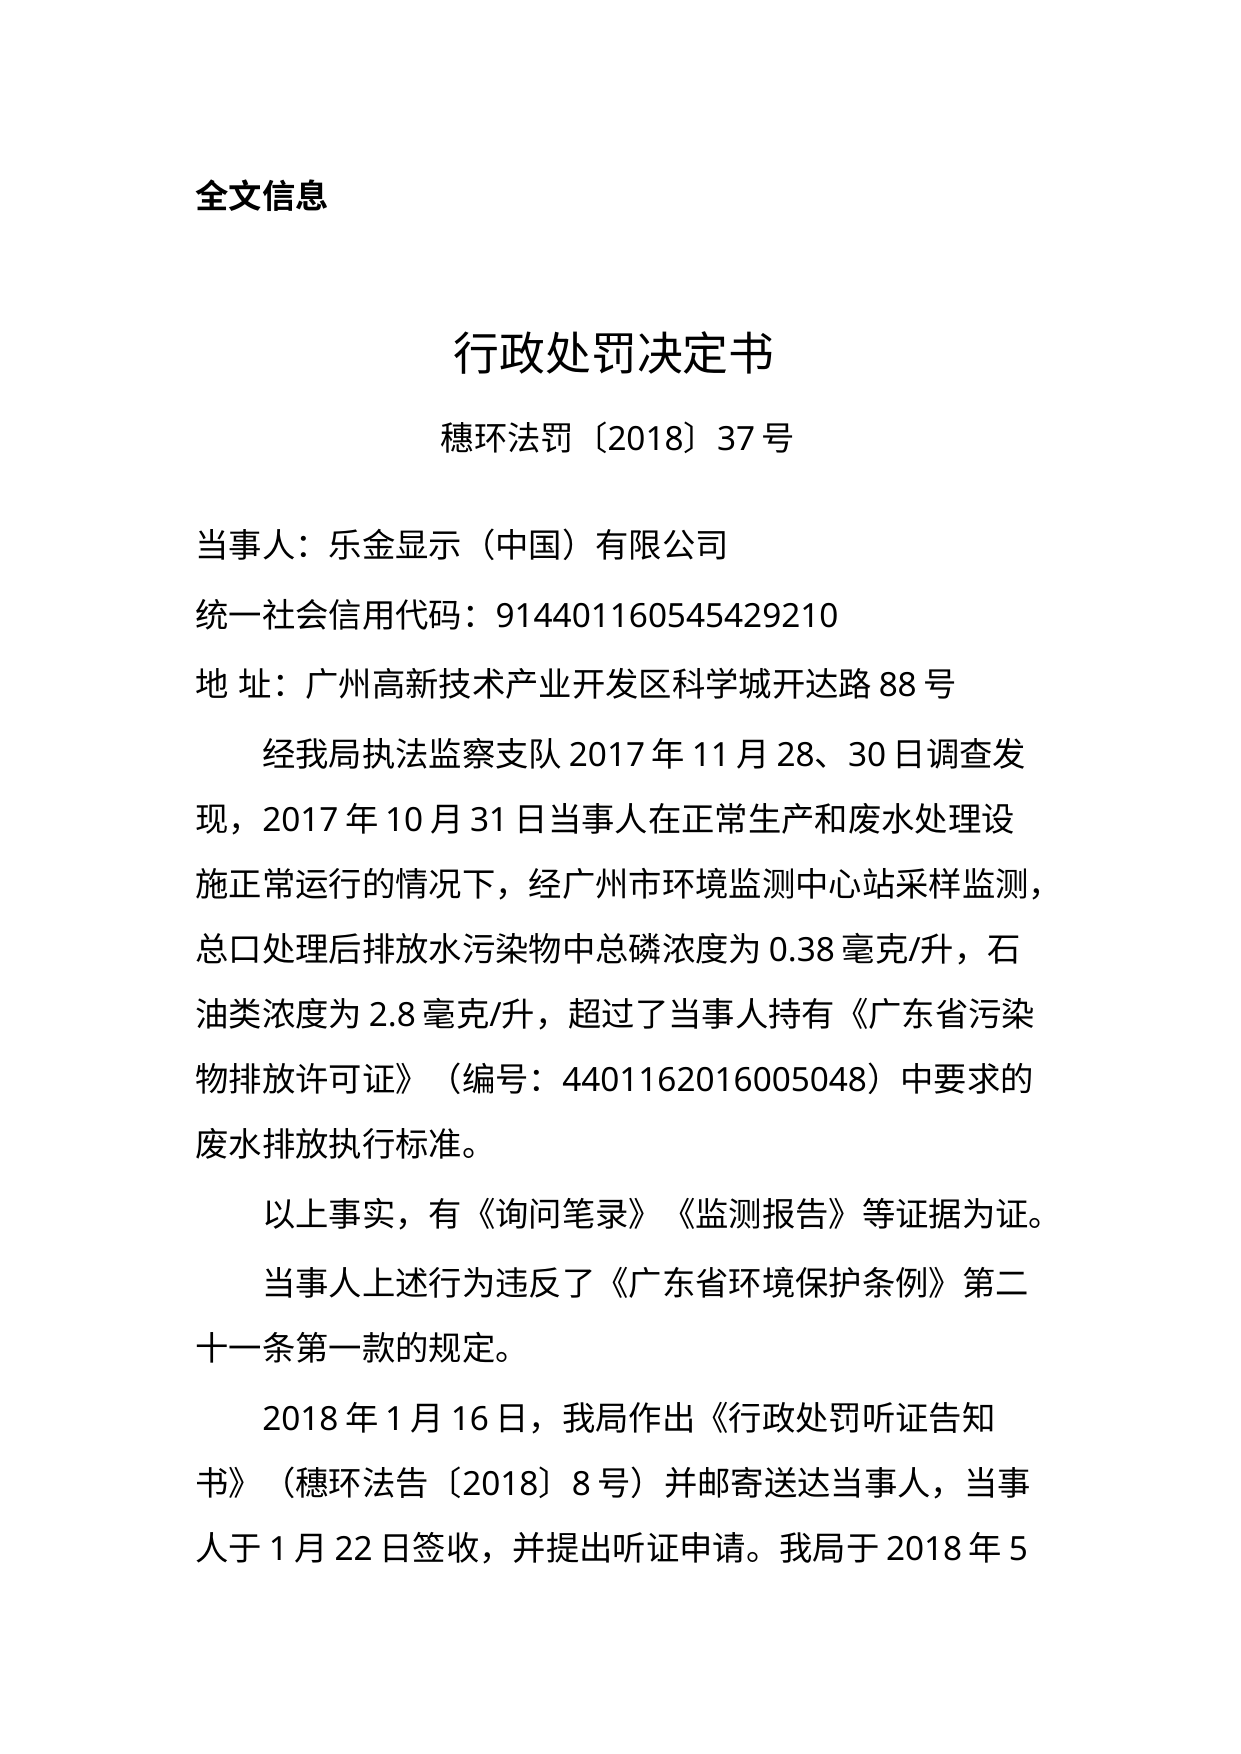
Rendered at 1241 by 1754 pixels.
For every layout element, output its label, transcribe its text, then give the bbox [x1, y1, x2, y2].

text 统一社会信用代码：914401160545429210 [195, 580, 1045, 645]
text 经我局执法监察支队2017年11月28、30日调查发现，2017年10月31日当事人在正常生产和废水处理设施正常运行的情况下，经广州市环境监测中心站采样监测，总口处理后排放水污染物中总磷浓度为0.38毫克/升，石油类浓度为2.8毫克/升，超过了当事人持有《广东省污染物排放许可证》（编号：4401162016005048）中要求的废水排放执行标准。 [195, 719, 1045, 858]
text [195, 1383, 1045, 1578]
text 当事人上述行为违反了《广东省环境保护条例》第二十一条第一款的规定。 [195, 1249, 1045, 1379]
text 经我局执法监察支队2017年11月28、30日调查发现，2017年10月31日当事人在正常生产和废水处理设施正常运行的情况下，经广州市环境监测中心站采样监测，总口处理后排放水污染物中总磷浓度为0.38毫克/升，石油类浓度为2.8毫克/升，超过了当事人持有《广东省污染物排放许可证》（编号：4401162016005048）中要求的废水排放执行标准。 [195, 906, 1045, 1174]
text 穗环法罚〔2018〕37号 [195, 403, 1045, 468]
text 地 址：广州高新技术产业开发区科学城开达路88号 [195, 650, 1045, 715]
text 行政处罚决定书 [195, 301, 1045, 399]
text 当事人：乐金显示（中国）有限公司 [195, 510, 1045, 575]
text 以上事实，有《询问笔录》《监测报告》等证据为证。 [195, 1179, 1045, 1244]
text 全文信息 [195, 162, 1045, 227]
